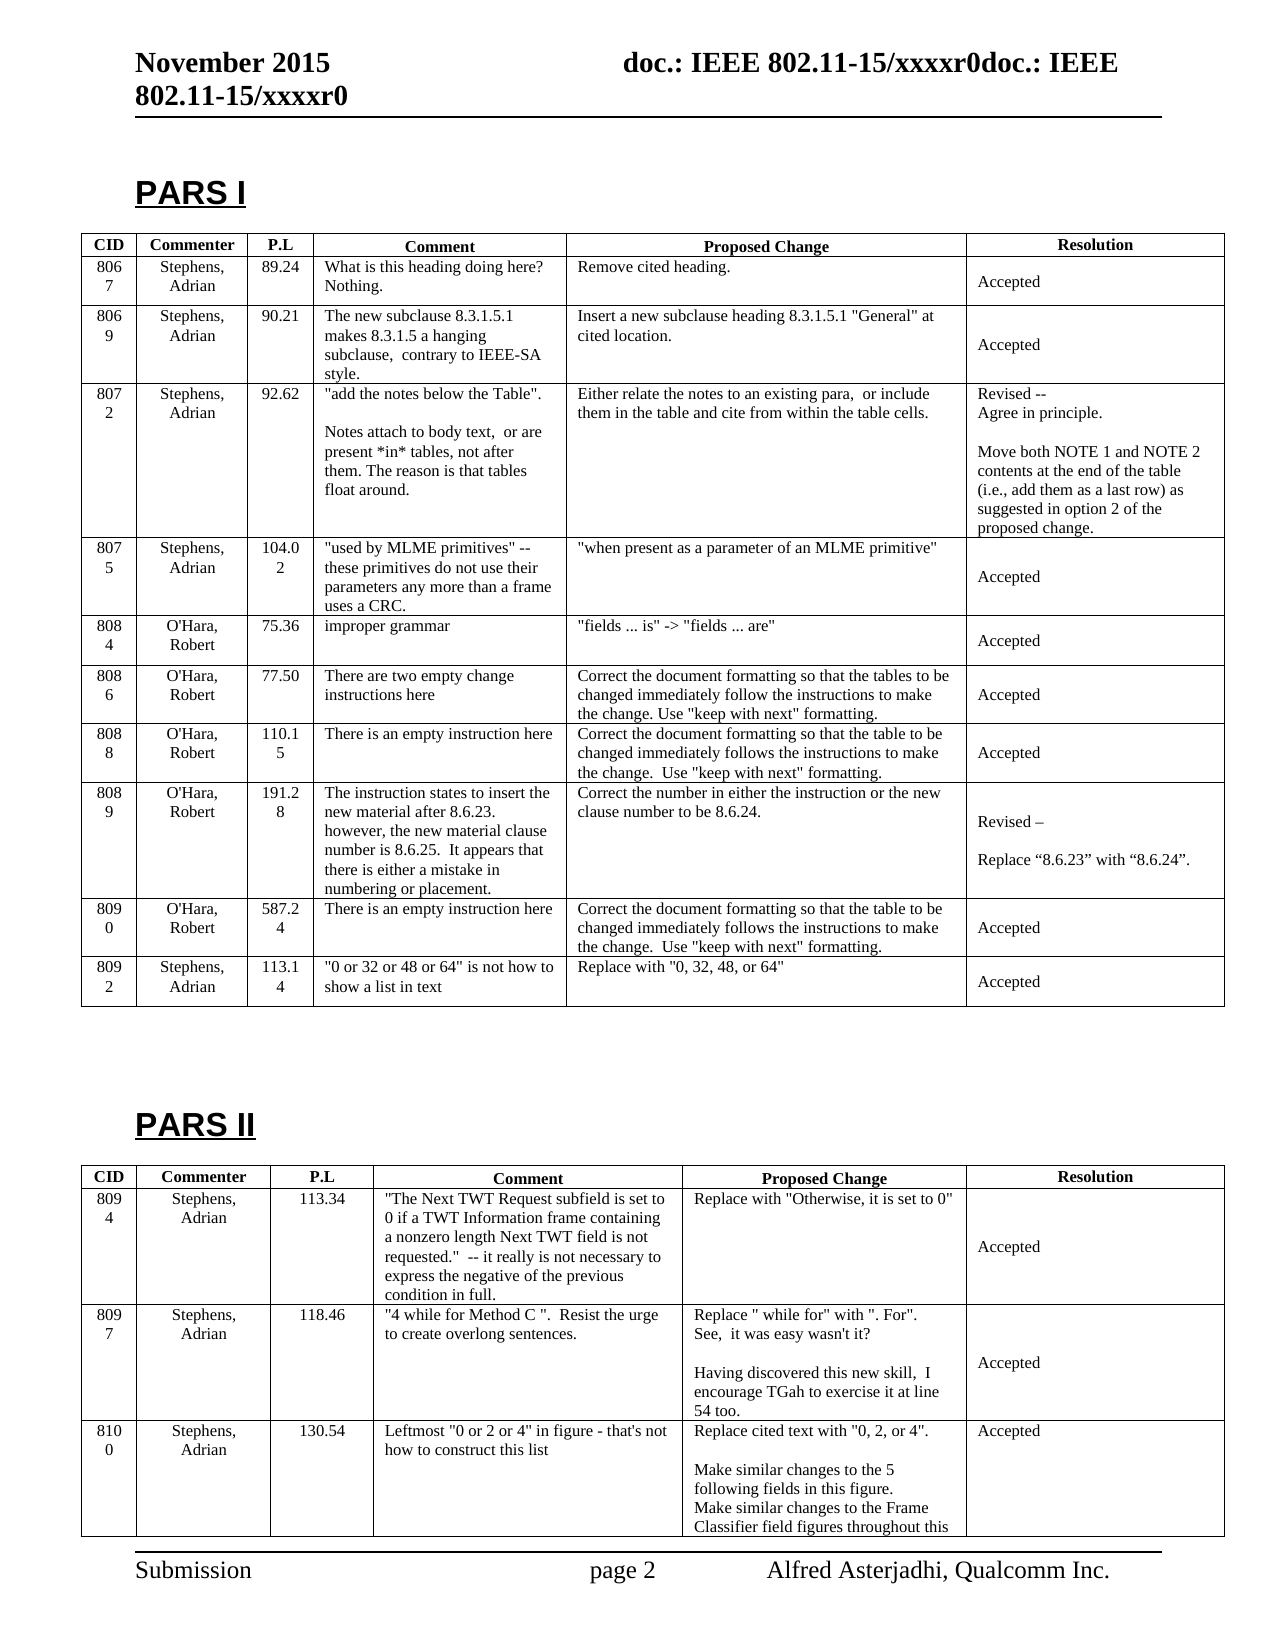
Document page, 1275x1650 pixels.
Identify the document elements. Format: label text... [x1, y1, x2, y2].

table_cell Stephens, Adrian [137, 384, 247, 537]
table_cell 118.46 [271, 1305, 373, 1420]
table_cell Remove cited heading. [567, 257, 966, 305]
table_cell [683, 1421, 966, 1536]
table_cell 8069 [82, 306, 136, 383]
table_header P.L [271, 1166, 373, 1188]
table_cell "add the notes below the Table". Notes attach to body text, or are present *in* tables, not after them. The reason is that tables float around. [314, 384, 566, 537]
table_cell 8100 [82, 1421, 136, 1536]
table_cell Replace with "0, 32, 48, or 64" [567, 957, 966, 1006]
table_cell O'Hara, Robert [137, 783, 247, 898]
table_cell "The Next TWT Request subfield is set to 0 if a TWT Information frame containing a nonzero length Next TWT field is not requested." -- it really is not necessary to express the negative of the previous condition in full. [374, 1189, 682, 1304]
subtitle PARS I [135, 173, 1162, 211]
table_cell Stephens, Adrian [137, 1305, 270, 1420]
table_cell Accepted [967, 899, 1224, 956]
table_header Resolution [967, 1166, 1224, 1188]
table_cell Accepted [967, 957, 1224, 1006]
table_cell Stephens, Adrian [137, 538, 247, 615]
table_cell Accepted [967, 616, 1224, 664]
table_cell Stephens, Adrian [137, 1189, 270, 1304]
subtitle PARS II [135, 1105, 1162, 1143]
table_cell Accepted [967, 1421, 1224, 1536]
table_cell The instruction states to insert the new material after 8.6.23. however, the new material clause number is 8.6.25. It appears that there is either a mistake in numbering or placement. [314, 783, 566, 898]
table_cell 587.24 [248, 899, 313, 956]
table_cell 75.36 [248, 616, 313, 664]
table_header Commenter [137, 234, 247, 256]
table_cell What is this heading doing here? Nothing. [314, 257, 566, 305]
table_cell 8067 [82, 257, 136, 305]
table_cell 8094 [82, 1189, 136, 1304]
table_cell improper grammar [314, 616, 566, 664]
table_cell Accepted [967, 306, 1224, 383]
table_cell Correct the document formatting so that the tables to be changed immediately follow the instructions to make the change. Use "keep with next" formatting. [567, 666, 966, 723]
table_cell 8097 [82, 1305, 136, 1420]
table_cell 113.34 [271, 1189, 373, 1304]
table_header CID [82, 1166, 136, 1188]
table_cell Correct the document formatting so that the table to be changed immediately follows the instructions to make the change. Use "keep with next" formatting. [567, 724, 966, 782]
table_cell 8075 [82, 538, 136, 615]
table_cell Replace with "Otherwise, it is set to 0" [683, 1189, 966, 1304]
table_cell 8089 [82, 783, 136, 898]
table_cell The new subclause 8.3.1.5.1 makes 8.3.1.5 a hanging subclause, contrary to IEEE-SA style. [314, 306, 566, 383]
table_cell Accepted [967, 257, 1224, 305]
table_cell 8092 [82, 957, 136, 1006]
table_header P.L [248, 234, 313, 256]
table_cell 89.24 [248, 257, 313, 305]
table_cell Replace " while for" with ". For". See, it was easy wasn't it? Having discovered this new skill, I encourage TGah to exercise it at line 54 too. [683, 1305, 966, 1420]
table_cell "0 or 32 or 48 or 64" is not how to show a list in text [314, 957, 566, 1006]
table_header Comment [374, 1166, 682, 1188]
table_cell Stephens, Adrian [137, 957, 247, 1006]
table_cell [374, 1421, 682, 1536]
table_cell 8072 [82, 384, 136, 537]
table_header Resolution [967, 234, 1224, 256]
table_header Comment [314, 234, 566, 256]
table_cell There are two empty change instructions here [314, 666, 566, 723]
table_cell Accepted [967, 538, 1224, 615]
table_cell 104.02 [248, 538, 313, 615]
table_header Proposed Change [683, 1166, 966, 1188]
table_cell 191.28 [248, 783, 313, 898]
table_cell Accepted [967, 1189, 1224, 1304]
table_header Proposed Change [567, 234, 966, 256]
table_cell O'Hara, Robert [137, 666, 247, 723]
table_cell 113.14 [248, 957, 313, 1006]
table_cell Stephens, Adrian [137, 1421, 270, 1536]
table_cell There is an empty instruction here [314, 899, 566, 956]
table_cell 130.54 [271, 1421, 373, 1536]
table_cell Correct the number in either the instruction or the new clause number to be 8.6.24. [567, 783, 966, 898]
table_cell Revised – Replace “8.6.23” with “8.6.24”. [967, 783, 1224, 898]
table_header Commenter [137, 1166, 270, 1188]
table_cell Accepted [967, 1305, 1224, 1420]
table_cell 8084 [82, 616, 136, 664]
table_cell Revised -- Agree in principle. Move both NOTE 1 and NOTE 2 contents at the end of the table (i.e., add them as a last row) as suggested in option 2 of the proposed change. [967, 384, 1224, 537]
table_cell 92.62 [248, 384, 313, 537]
table_cell "used by MLME primitives" -- these primitives do not use their parameters any more than a frame uses a CRC. [314, 538, 566, 615]
table_cell O'Hara, Robert [137, 616, 247, 664]
table_cell Accepted [967, 666, 1224, 723]
table_cell 8090 [82, 899, 136, 956]
table_cell "when present as a parameter of an MLME primitive" [567, 538, 966, 615]
table_cell "4 while for Method C ". Resist the urge to create overlong sentences. [374, 1305, 682, 1420]
table_cell There is an empty instruction here [314, 724, 566, 782]
table_cell "fields ... is" -> "fields ... are" [567, 616, 966, 664]
table_cell Correct the document formatting so that the table to be changed immediately follows the instructions to make the change. Use "keep with next" formatting. [567, 899, 966, 956]
table_header CID [82, 234, 136, 256]
table_cell Stephens, Adrian [137, 257, 247, 305]
table_cell 8088 [82, 724, 136, 782]
table_cell Accepted [967, 724, 1224, 782]
table_cell O'Hara, Robert [137, 724, 247, 782]
table_cell Either relate the notes to an existing para, or include them in the table and cite from within the table cells. [567, 384, 966, 537]
table_cell 8086 [82, 666, 136, 723]
table_cell 77.50 [248, 666, 313, 723]
table_cell Insert a new subclause heading 8.3.1.5.1 "General" at cited location. [567, 306, 966, 383]
table_cell 90.21 [248, 306, 313, 383]
table_cell 110.15 [248, 724, 313, 782]
table_cell O'Hara, Robert [137, 899, 247, 956]
table_cell Stephens, Adrian [137, 306, 247, 383]
